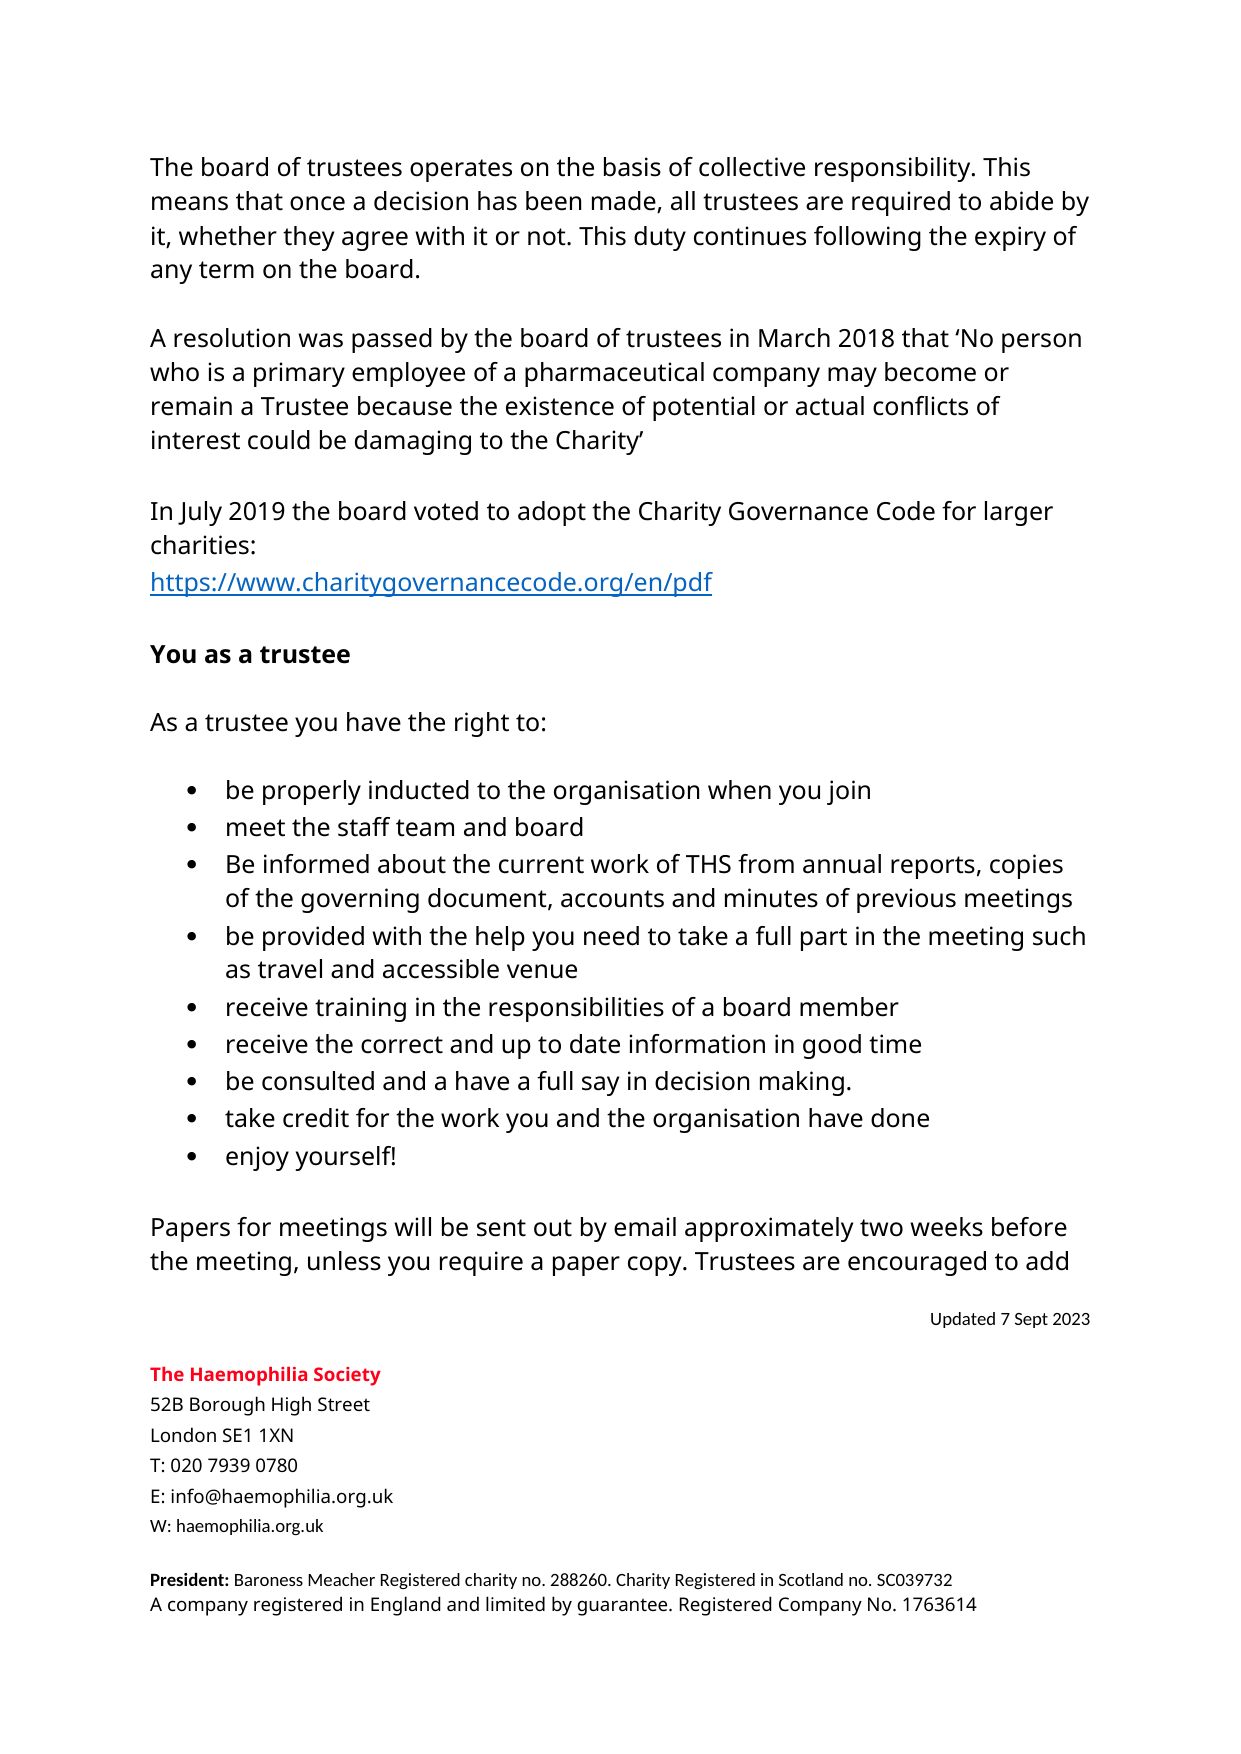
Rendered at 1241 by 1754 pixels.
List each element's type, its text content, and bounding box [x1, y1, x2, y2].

list receive the correct and up to date information in good time [187, 1027, 1090, 1061]
list receive training in the responsibilities of a board member [187, 989, 1090, 1023]
list meet the staff team and board [187, 810, 1090, 844]
list be provided with the help you need to take a full part in the meeting such as travel and accessible venue [187, 918, 1090, 986]
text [150, 1209, 1090, 1277]
list take credit for the work you and the organisation have done [187, 1101, 1090, 1135]
text In July 2019 the board voted to adopt the Charity Governance Code for larger charities: [150, 494, 1090, 562]
text The board of trustees operates on the basis of collective responsibility. This means that once a decision has been made, all trustees are required to abide by it, whether they agree with it or not. This duty continues following the expiry of any term on the board. [150, 150, 1090, 286]
text You as a trustee [150, 636, 1090, 670]
list Be informed about the current work of THS from annual reports, copies of the governing document, accounts and minutes of previous meetings [187, 847, 1090, 915]
list be consulted and a have a full say in decision making. [187, 1064, 1090, 1098]
text As a trustee you have the right to: [150, 704, 1090, 738]
text A resolution was passed by the board of trustees in March 2018 that ‘No person who is a primary employee of a pharmaceutical company may become or remain a Trustee because the existence of potential or actual conflicts of interest could be damaging to the Charity’ [150, 320, 1090, 457]
list enjoy yourself! [187, 1138, 1090, 1172]
text https://www.charitygovernancecode.org/en/pdf [150, 565, 1090, 599]
list be properly inducted to the organisation when you join [187, 772, 1090, 807]
